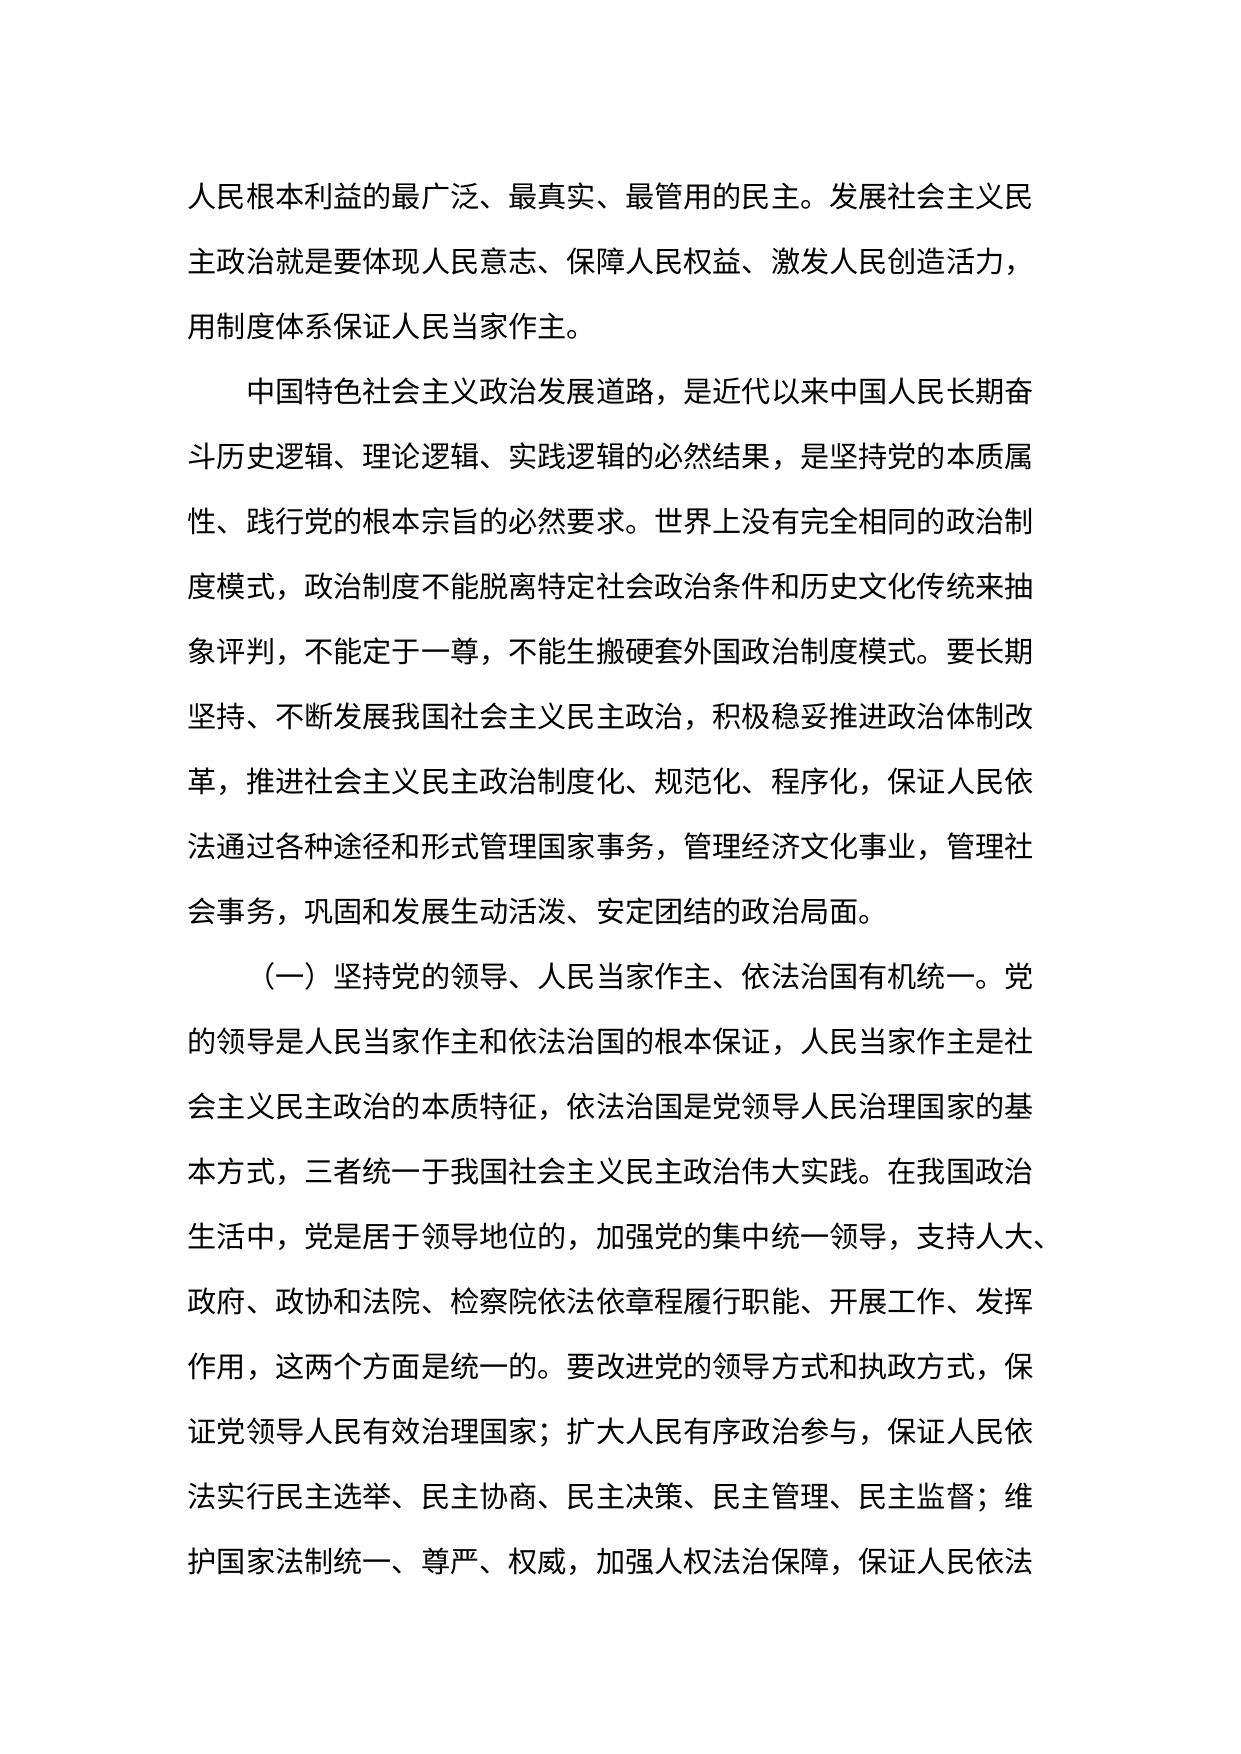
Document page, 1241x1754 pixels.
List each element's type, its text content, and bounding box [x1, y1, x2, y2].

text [187, 942, 1053, 1592]
text 中国特色社会主义政治发展道路，是近代以来中国人民长期奋斗历史逻辑、理论逻辑、实践逻辑的必然结果，是坚持党的本质属性、践行党的根本宗旨的必然要求。世界上没有完全相同的政治制度模式，政治制度不能脱离特定社会政治条件和历史文化传统来抽象评判，不能定于一尊，不能生搬硬套外国政治制度模式。要长期坚持、不断发展我国社会主义民主政治，积极稳妥推进政治体制改革，推进社会主义民主政治制度化、规范化、程序化，保证人民依法通过各种途径和形式管理国家事务，管理经济文化事业，管理社会事务，巩固和发展生动活泼、安定团结的政治局面。 [187, 357, 1053, 942]
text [187, 162, 1053, 357]
